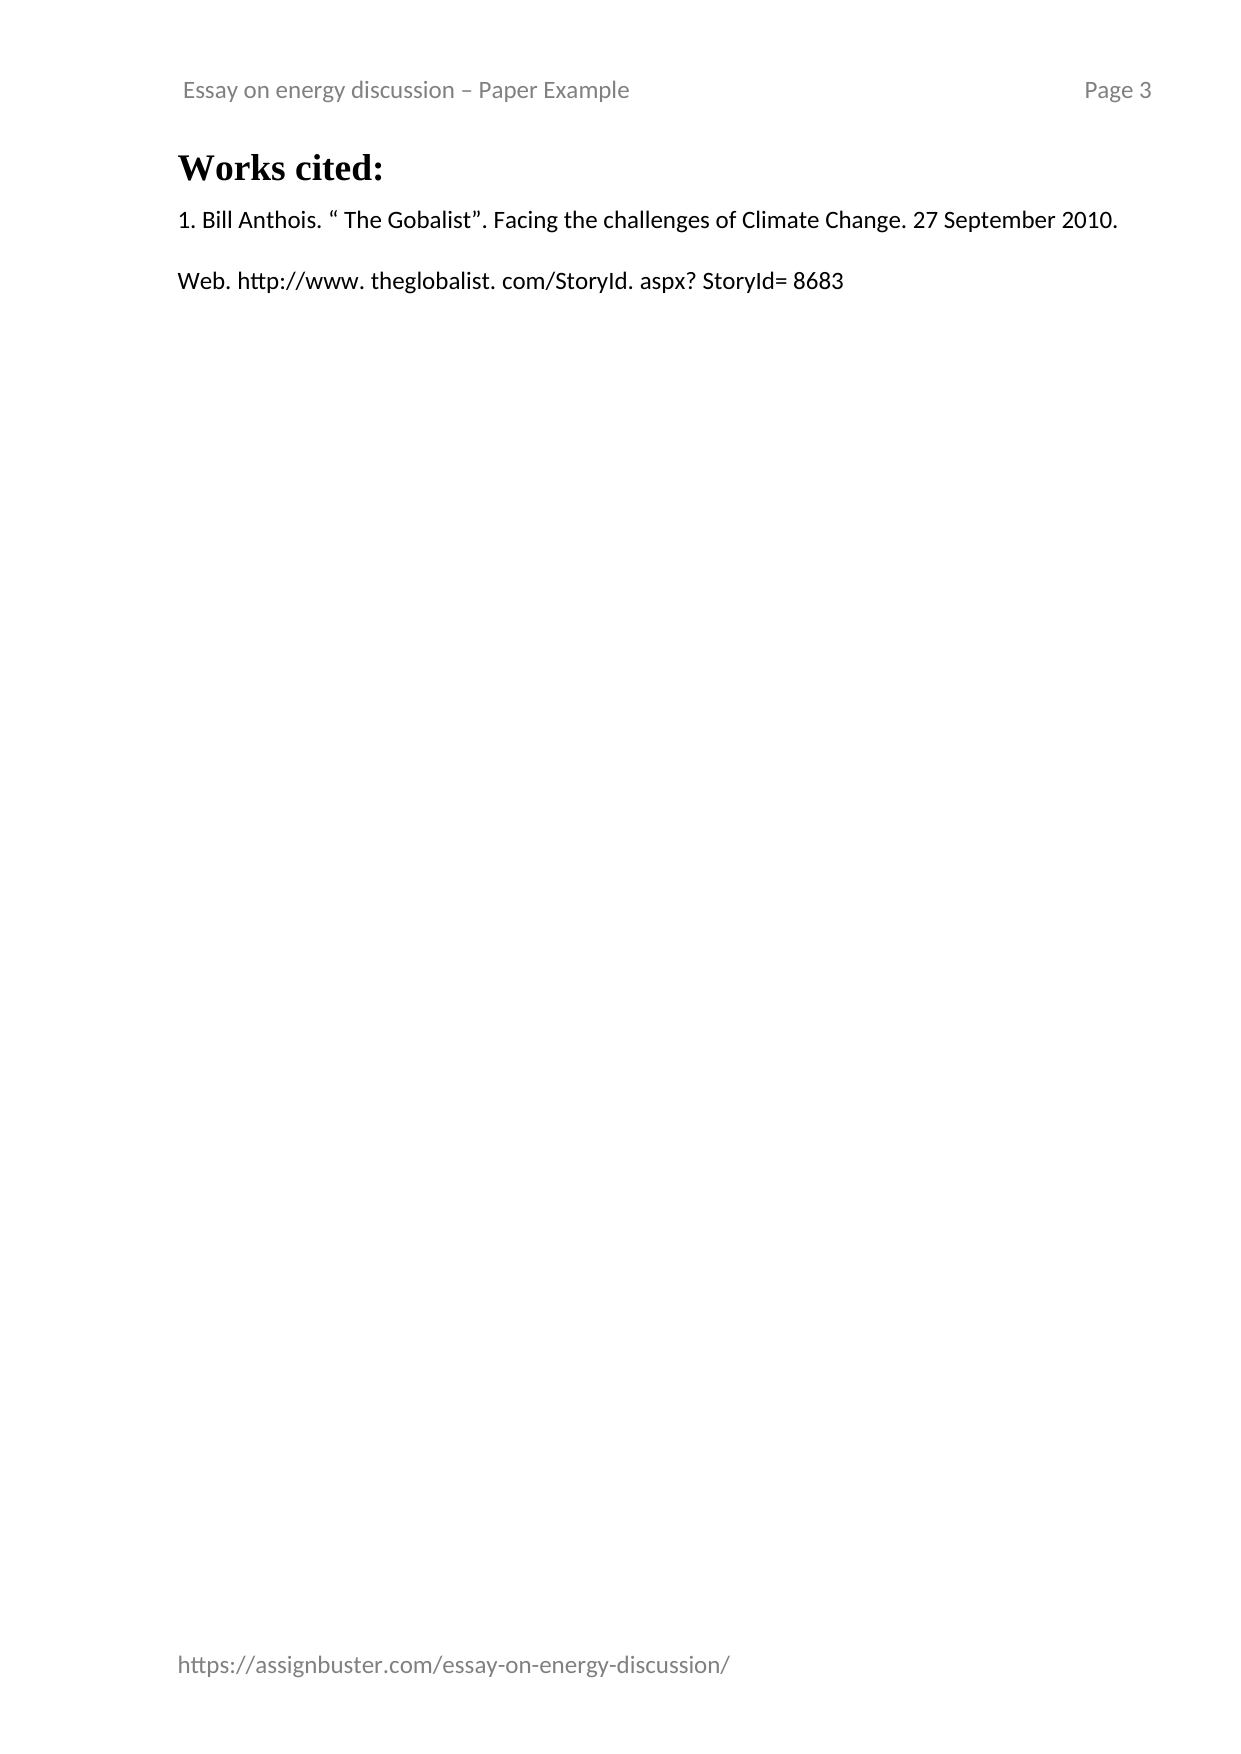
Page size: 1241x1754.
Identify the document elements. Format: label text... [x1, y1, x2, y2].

text 1. Bill Anthois. “ The Gobalist”. Facing the challenges of Climate Change. 27 September 2010. Web. http://www. theglobalist. com/StoryId. aspx? StoryId= 8683 [177, 204, 1152, 296]
subtitle Works cited: [177, 145, 1152, 188]
